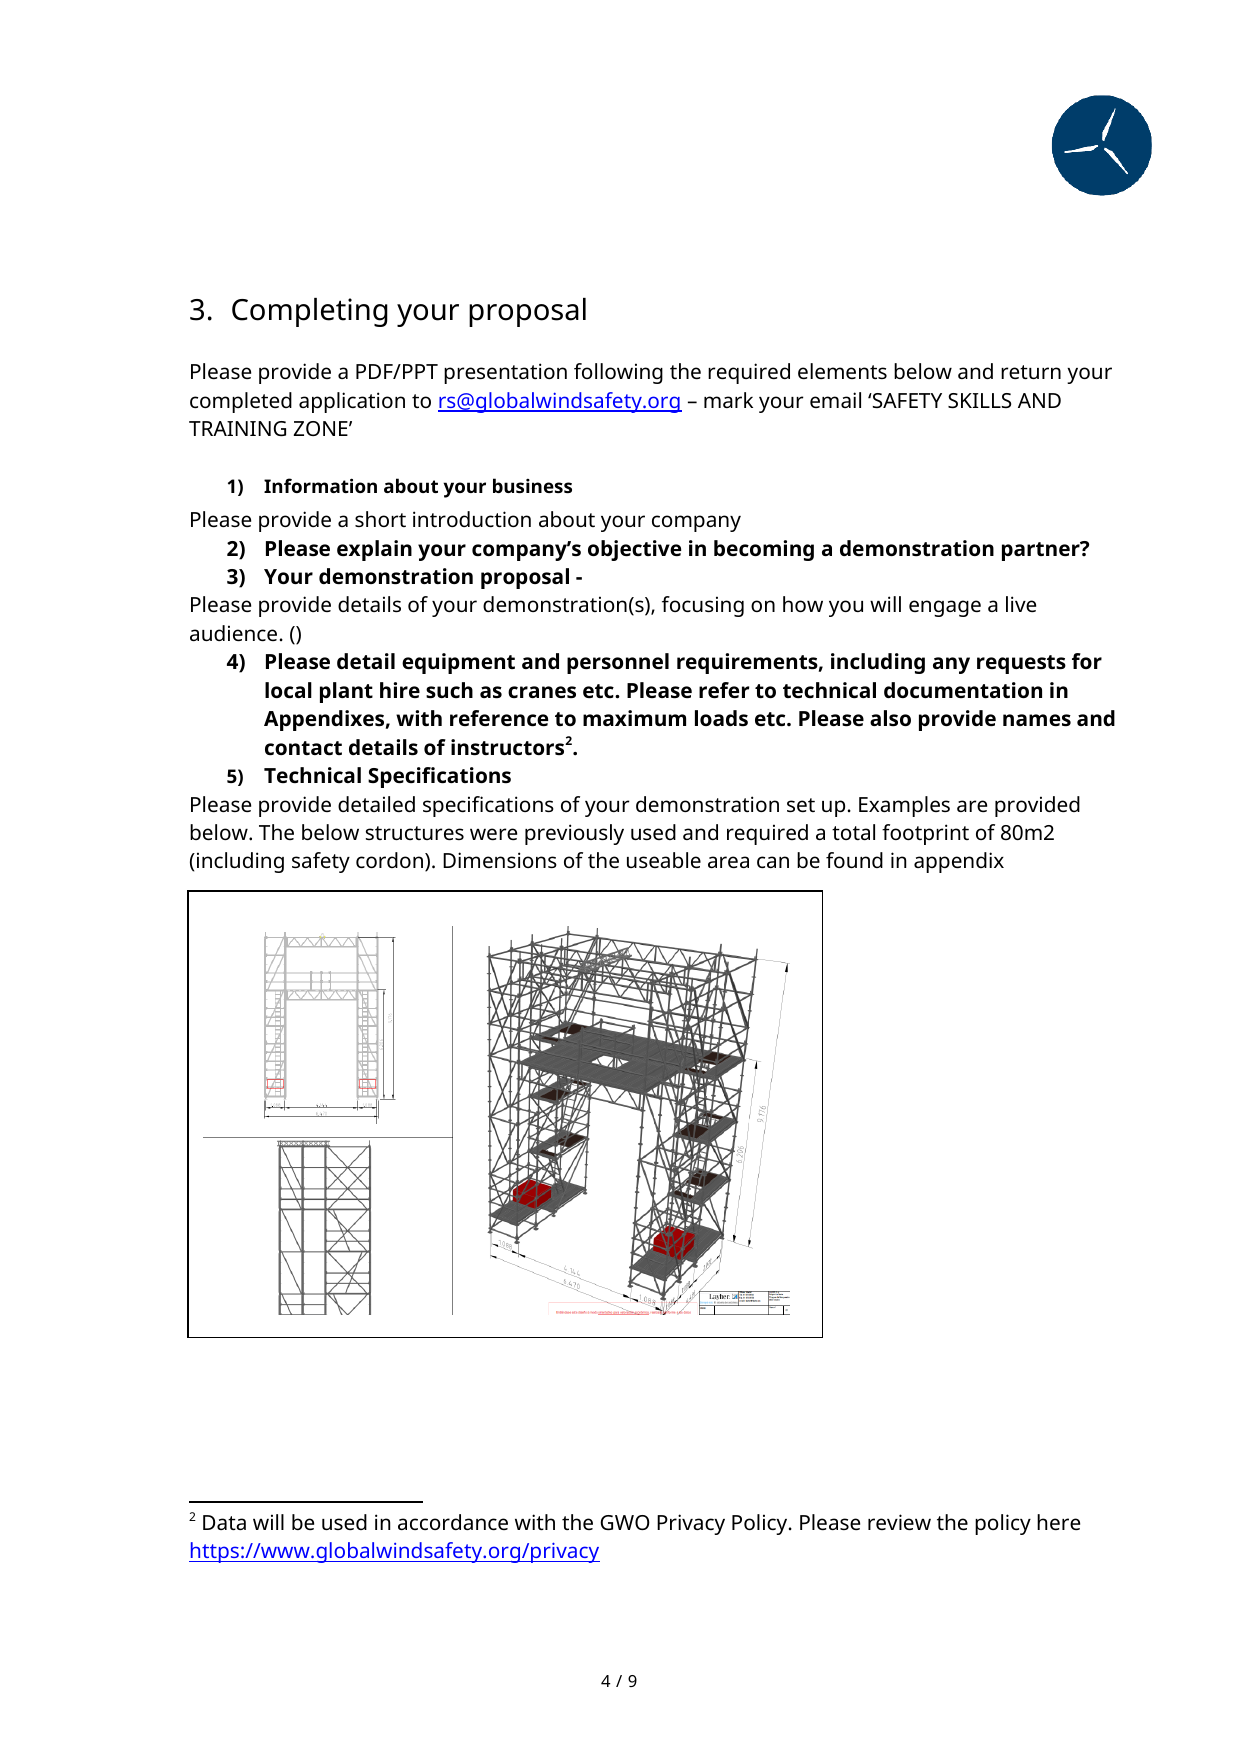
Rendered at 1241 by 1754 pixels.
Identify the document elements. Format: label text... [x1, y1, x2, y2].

text Please provide detailed specifications of your demonstration set up. Examples are provided below. The below structures were previously used and required a total footprint of 80m2 (including safety cordon). Dimensions of the useable area can be found in appendix [189, 790, 1122, 875]
list Completing your proposal [189, 289, 1122, 329]
text Please provide details of your demonstration(s), focusing on how you will engage a live audience. () [189, 591, 1122, 647]
picture [1048, 94, 1155, 197]
list Please explain your company’s objective in becoming a demonstration partner? [226, 534, 1122, 562]
list Your demonstration proposal - [226, 562, 1122, 591]
list Technical Specifications [226, 761, 1122, 790]
text Please provide a short introduction about your company [189, 505, 1122, 534]
list Please detail equipment and personnel requirements, including any requests for local plant hire such as cranes etc. Please refer to technical documentation in Appendixes, with reference to maximum loads etc. Please also provide names and contact details of instructors. [226, 647, 1122, 761]
text Please provide a PDF/PPT presentation following the required elements below and return your completed application to rs@globalwindsafety.org – mark your email ‘SAFETY SKILLS AND TRAINING ZONE’ [189, 357, 1122, 443]
subtitle Information about your business [226, 472, 1122, 499]
picture [203, 926, 790, 1315]
